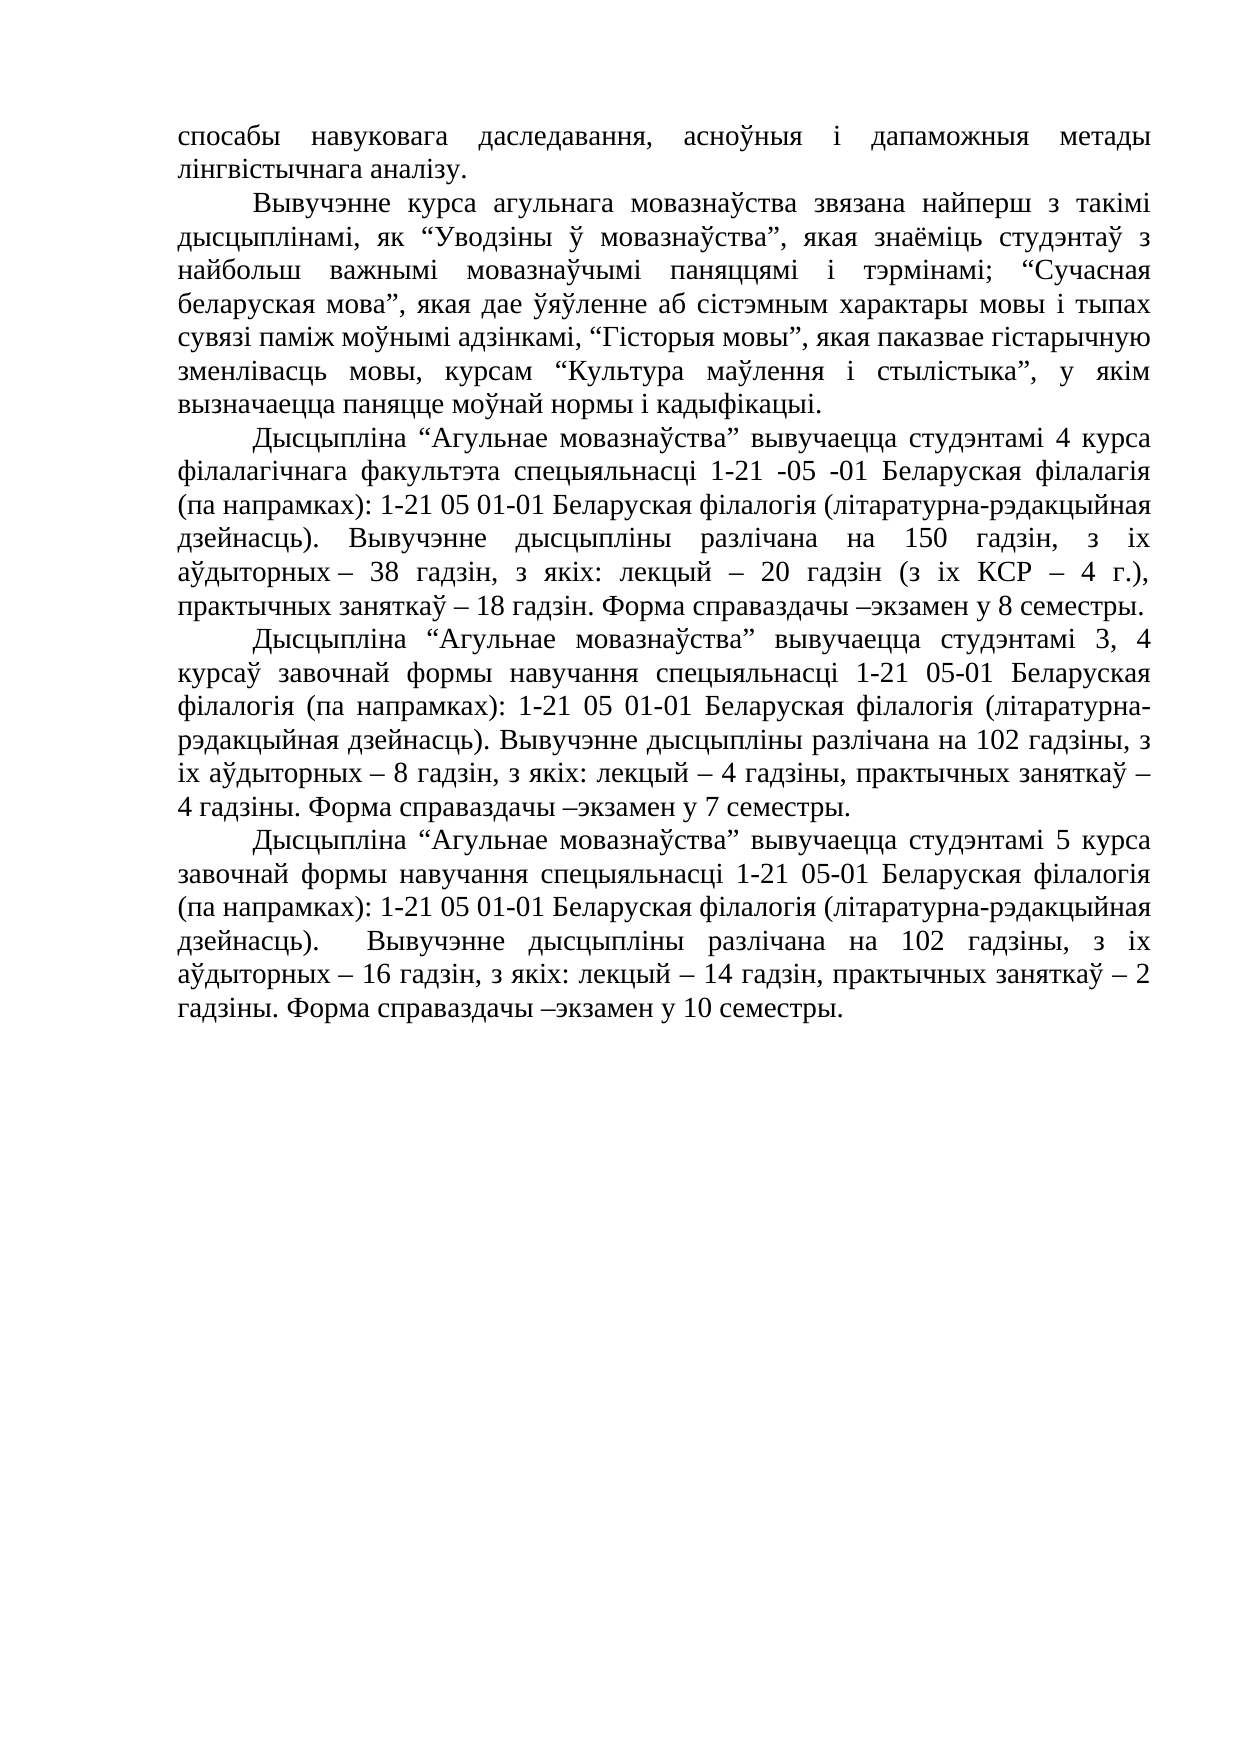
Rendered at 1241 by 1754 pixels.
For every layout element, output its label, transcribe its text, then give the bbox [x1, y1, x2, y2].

text Дысцыпліна “Агульнае мовазнаўства” вывучаецца студэнтамі 5 курса завочнай формы навучання спецыяльнасці 1-21 05-01 Беларуская філалогія (па напрамках): 1-21 05 01-01 Беларуская філалогія (літаратурна-рэдакцыйная дзейнасць). Вывучэнне дысцыпліны разлічана на 102 гадзіны, з іх аўдыторных – 16 гадзін, з якіх: лекцый – 14 гадзін, практычных заняткаў – 2 гадзіны. Форма справаздачы –экзамен у 10 семестры. [177, 822, 1152, 1024]
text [177, 118, 1152, 185]
text Дысцыпліна “Агульнае мовазнаўства” вывучаецца студэнтамі 3, 4 курсаў завочнай формы навучання спецыяльнасці 1-21 05-01 Беларуская філалогія (па напрамках): 1-21 05 01-01 Беларуская філалогія (літаратурна-рэдакцыйная дзейнасць). Вывучэнне дысцыпліны разлічана на 102 гадзіны, з іх аўдыторных – 8 гадзін, з якіх: лекцый – 4 гадзіны, практычных заняткаў – 4 гадзіны. Форма справаздачы –экзамен у 7 семестры. [177, 621, 1152, 822]
text Дысцыпліна “Агульнае мовазнаўства” вывучаецца студэнтамі 4 курса філалагічнага факультэта спецыяльнасці 1-21 -05 -01 Беларуская філалагія (па напрамках): 1-21 05 01-01 Беларуская філалогія (літаратурна-рэдакцыйная дзейнасць). Вывучэнне дысцыпліны разлічана на 150 гадзін, з іх аўдыторных – 38 гадзін, з якіх: лекцый – 20 гадзін (з іх КСР – 4 г.), практычных заняткаў – 18 гадзін. Форма справаздачы –экзамен у 8 семестры. [177, 420, 1152, 621]
text Вывучэнне курса агульнага мовазнаўства звязана найперш з такімі дысцыплінамі, як “Уводзіны ў мовазнаўства”, якая знаёміць студэнтаў з найбольш важнымі мовазнаўчымі паняццямі і тэрмінамі; “Сучасная беларуская мова”, якая дае ўяўленне аб сістэмным характары мовы і тыпах сувязі паміж моўнымі адзінкамі, “Гісторыя мовы”, якая паказвае гістарычную зменлівасць мовы, курсам “Культура маўлення і стылістыка”, у якім вызначаецца паняцце моўнай нормы і кадыфікацыі. [177, 185, 1152, 420]
